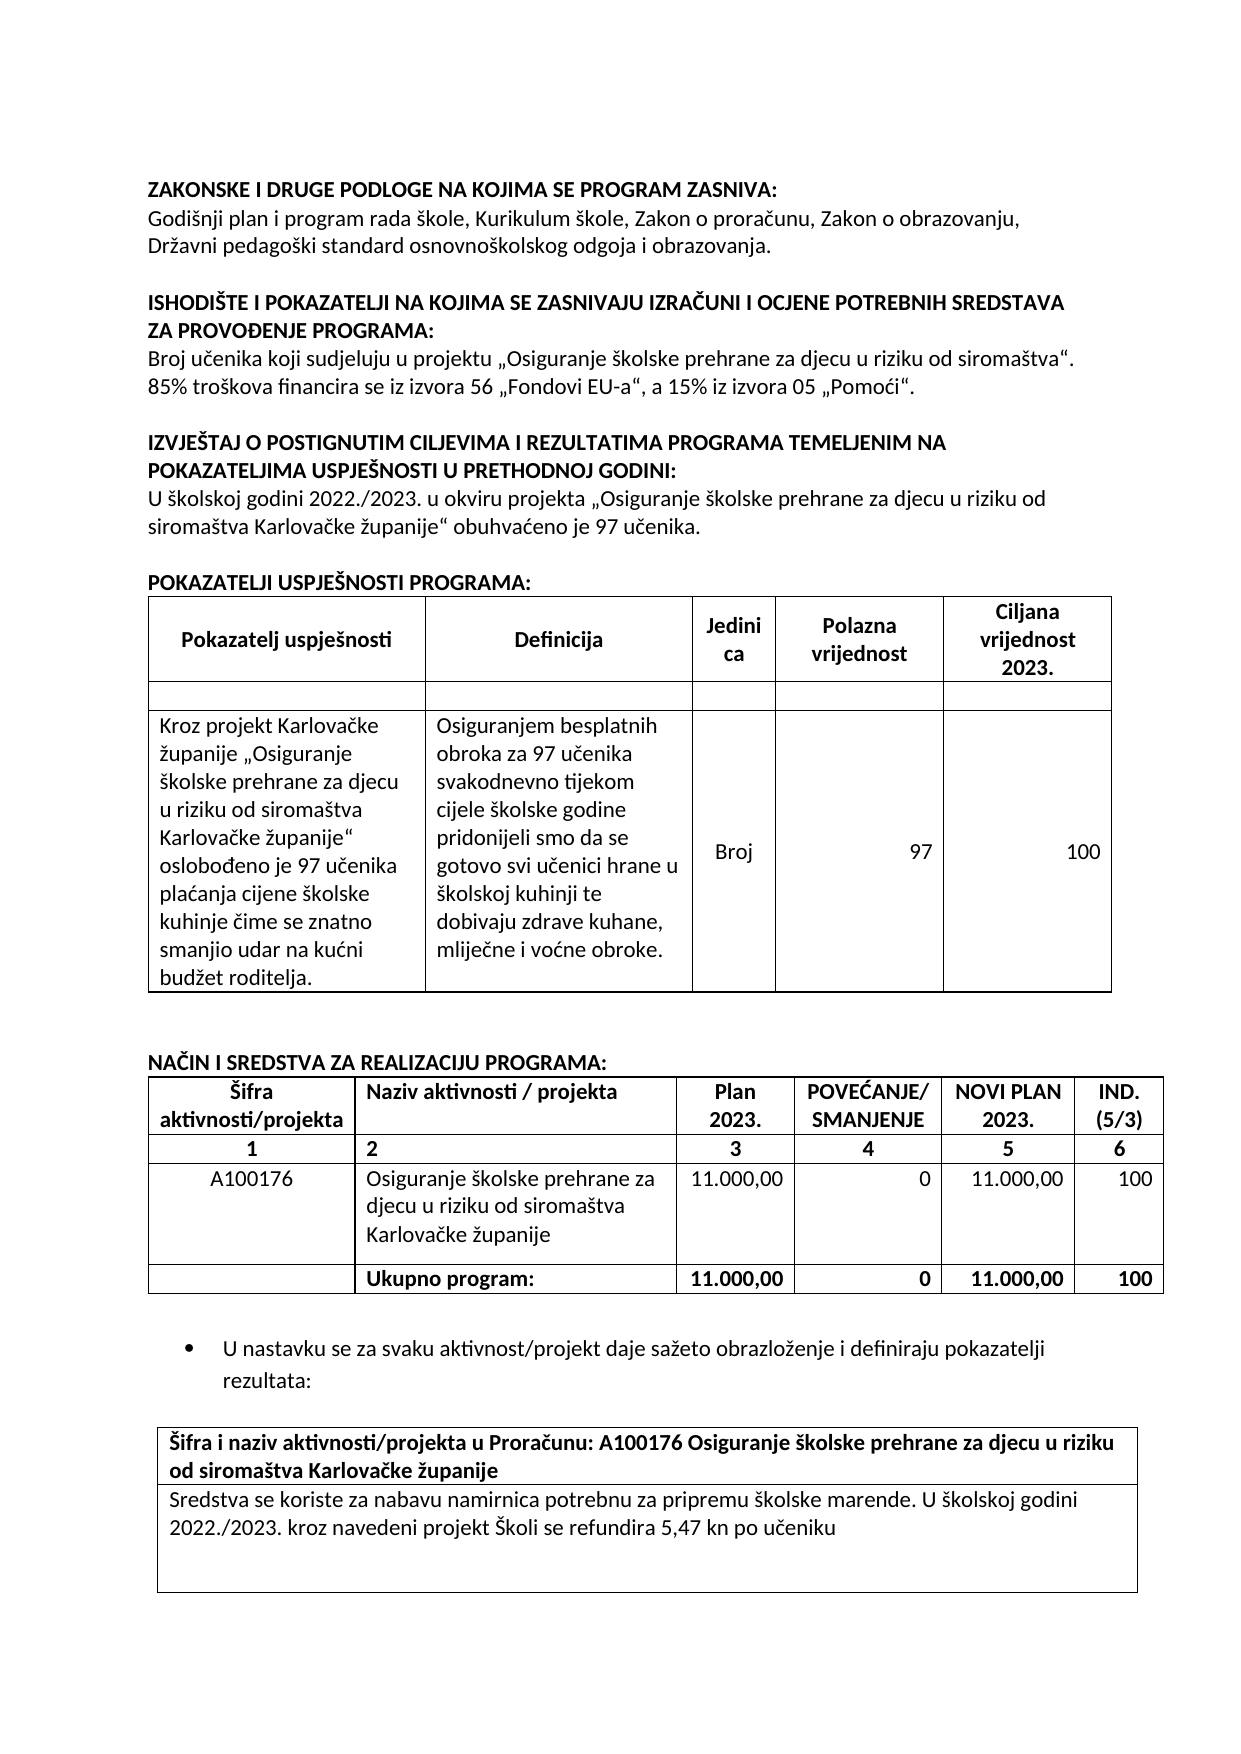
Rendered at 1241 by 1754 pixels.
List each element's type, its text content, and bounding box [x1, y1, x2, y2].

table_cell [944, 682, 1111, 710]
table_header Jedinica [693, 597, 775, 681]
table_cell [149, 682, 425, 710]
table_cell Kroz projekt Karlovačke županije „Osiguranje školske prehrane za djecu u riziku od siromaštva Karlovačke županije“ oslobođeno je 97 učenika plaćanja cijene školske kuhinje čime se znatno smanjio udar na kućni budžet roditelja. [149, 711, 425, 991]
table_cell Osiguranje školske prehrane za djecu u riziku od siromaštva Karlovačke županije [356, 1164, 676, 1263]
text POKAZATELJI USPJEŠNOSTI PROGRAMA: [148, 568, 1093, 596]
table_cell A100176 [149, 1164, 354, 1263]
table_cell 97 [776, 711, 943, 991]
text IZVJEŠTAJ O POSTIGNUTIM CILJEVIMA I REZULTATIMA PROGRAMA TEMELJENIM NA POKAZATELJIMA USPJEŠNOSTI U PRETHODNOJ GODINI: [148, 428, 1093, 484]
table_cell 100 [1075, 1164, 1163, 1263]
table_header Polazna vrijednost [776, 597, 943, 681]
table_header Šifra i naziv aktivnosti/projekta u Proračunu: A100176 Osiguranje školske prehrane za djecu u riziku od siromaštva Karlovačke županije [158, 1428, 1137, 1484]
table_cell 11.000,00 [942, 1265, 1074, 1293]
text Broj učenika koji sudjeluju u projektu „Osiguranje školske prehrane za djecu u riziku od siromaštva“. 85% troškova financira se iz izvora 56 „Fondovi EU-a“, a 15% iz izvora 05 „Pomoći“. [148, 344, 1093, 400]
list U nastavku se za svaku aktivnost/projekt daje sažeto obrazloženje i definiraju pokazatelji rezultata: [185, 1334, 1093, 1394]
table_cell 0 [795, 1164, 941, 1263]
table_cell 100 [944, 711, 1111, 991]
table_cell 4 [795, 1135, 941, 1163]
table_cell [693, 682, 775, 710]
table_header NOVI PLAN 2023. [942, 1078, 1074, 1133]
table_cell 0 [795, 1265, 941, 1293]
text ZAKONSKE I DRUGE PODLOGE NA KOJIMA SE PROGRAM ZASNIVA: [148, 176, 1093, 204]
table_cell [776, 682, 943, 710]
table_header Definicija [426, 597, 692, 681]
table_cell 6 [1075, 1135, 1163, 1163]
table_header POVEĆANJE/ SMANJENJE [795, 1078, 941, 1133]
table_header Šifra aktivnosti/projekta [149, 1078, 354, 1133]
table_cell Osiguranjem besplatnih obroka za 97 učenika svakodnevno tijekom cijele školske godine pridonijeli smo da se gotovo svi učenici hrane u školskoj kuhinji te dobivaju zdrave kuhane, mliječne i voćne obroke. [426, 711, 692, 991]
table_cell Sredstva se koriste za nabavu namirnica potrebnu za pripremu školske marende. U školskoj godini 2022./2023. kroz navedeni projekt Školi se refundira 5,47 kn po učeniku [158, 1485, 1137, 1592]
table_header Ciljana vrijednost 2023. [944, 597, 1111, 681]
text Godišnji plan i program rada škole, Kurikulum škole, Zakon o proračunu, Zakon o obrazovanju, Državni pedagoški standard osnovnoškolskog odgoja i obrazovanja. [148, 204, 1093, 260]
table_cell 100 [1075, 1265, 1163, 1293]
table_header Plan 2023. [677, 1078, 794, 1133]
table_cell 5 [942, 1135, 1074, 1163]
table_cell 11.000,00 [942, 1164, 1074, 1263]
text NAČIN I SREDSTVA ZA REALIZACIJU PROGRAMA: [148, 1048, 1093, 1076]
table_cell 1 [149, 1135, 354, 1163]
text ISHODIŠTE I POKAZATELJI NA KOJIMA SE ZASNIVAJU IZRAČUNI I OCJENE POTREBNIH SREDSTAVA ZA PROVOĐENJE PROGRAMA: [148, 288, 1093, 344]
text U školskoj godini 2022./2023. u okviru projekta „Osiguranje školske prehrane za djecu u riziku od siromaštva Karlovačke županije“ obuhvaćeno je 97 učenika. [148, 484, 1093, 540]
table_cell 11.000,00 [677, 1265, 794, 1293]
table_cell [149, 1265, 354, 1293]
table_cell Ukupno program: [356, 1265, 676, 1293]
table_cell 11.000,00 [677, 1164, 794, 1263]
table_cell [426, 682, 692, 710]
table_header Pokazatelj uspješnosti [149, 597, 425, 681]
table_cell 2 [356, 1135, 676, 1163]
table_cell 3 [677, 1135, 794, 1163]
table_cell Broj [693, 711, 775, 991]
table_header Naziv aktivnosti / projekta [356, 1078, 676, 1133]
table_header IND. (5/3) [1075, 1078, 1163, 1133]
